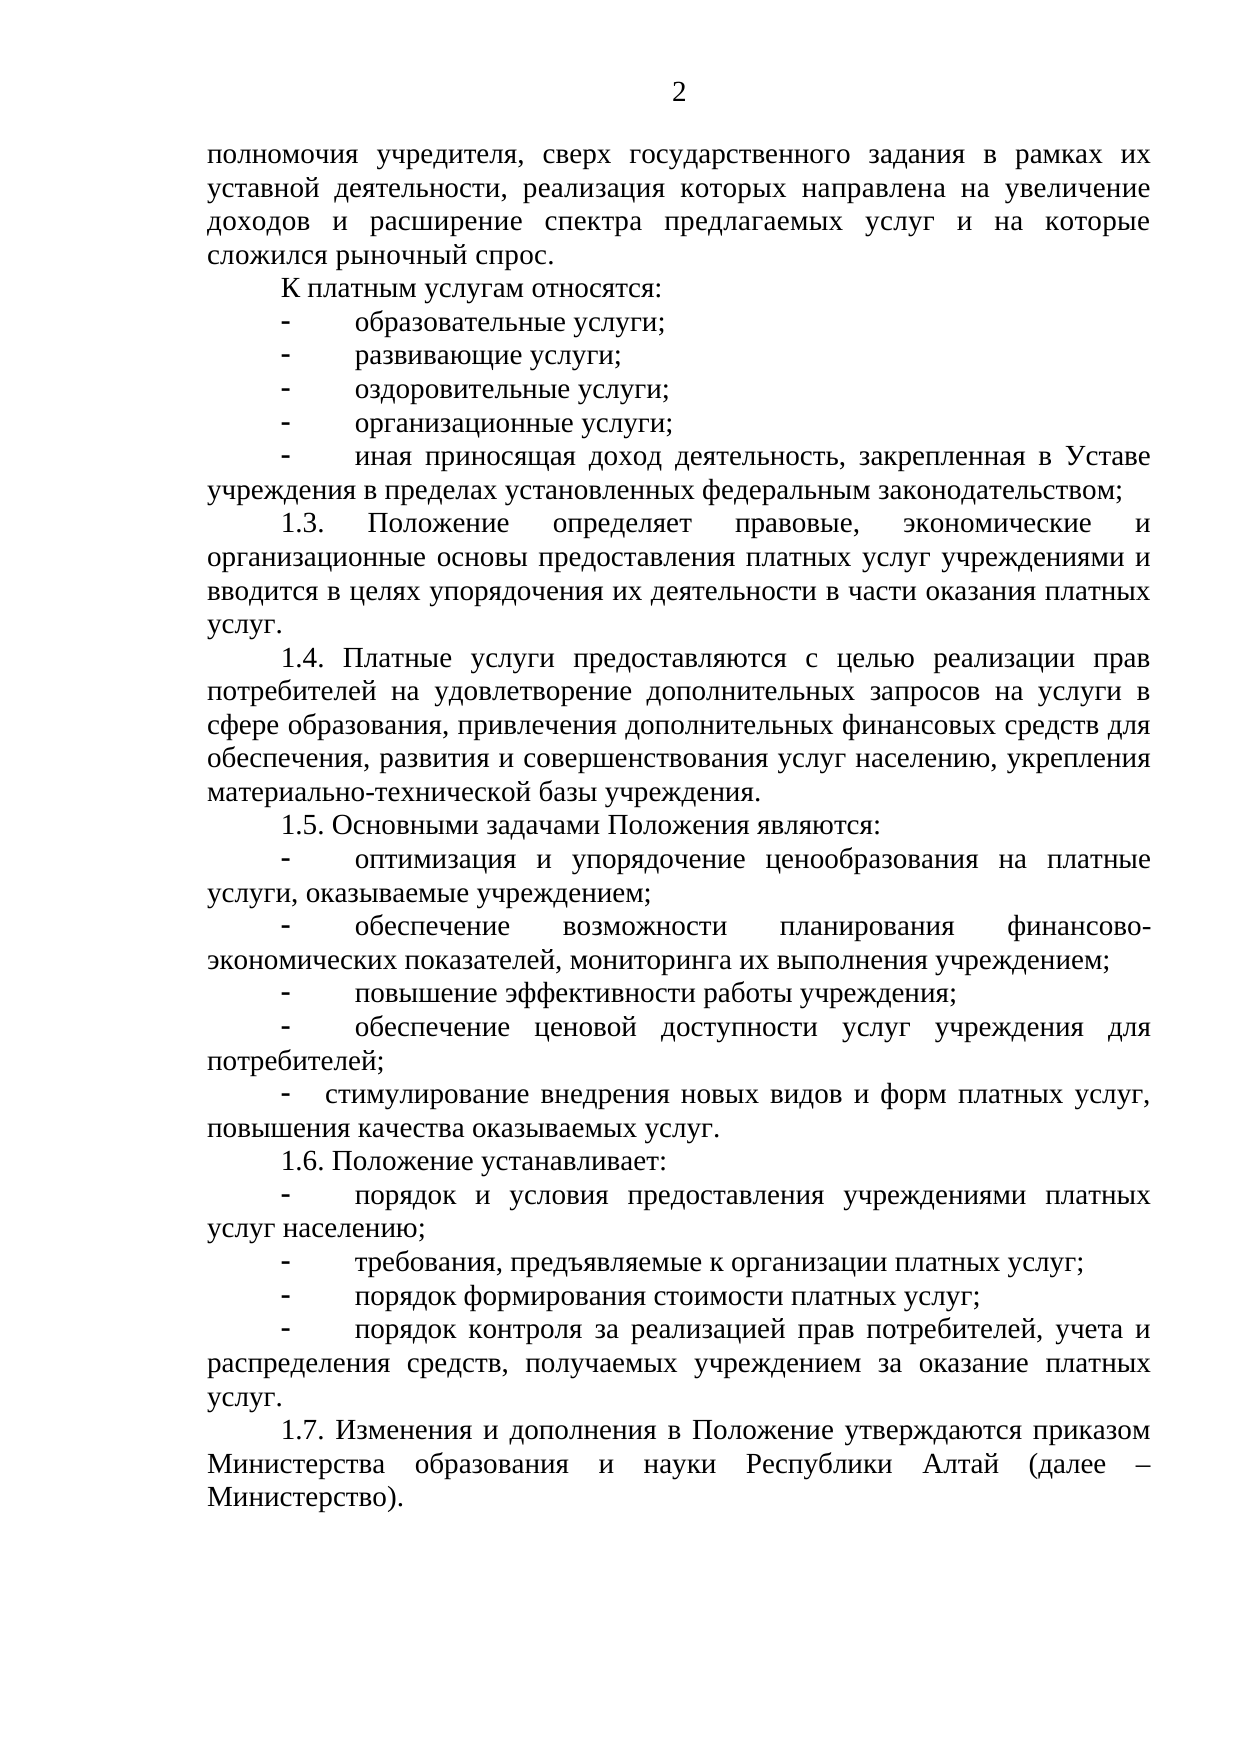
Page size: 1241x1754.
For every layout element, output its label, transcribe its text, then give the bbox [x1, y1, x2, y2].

text 1.5. Основными задачами Положения являются: [207, 807, 1152, 841]
list стимулирование внедрения новых видов и форм платных услуг, повышения качества оказываемых услуг. [207, 1076, 1152, 1143]
list обеспечение ценовой доступности услуг учреждения для потребителей; [207, 1009, 1152, 1076]
text К платным услугам относятся: [207, 270, 1152, 304]
list порядок контроля за реализацией прав потребителей, учета и распределения средств, получаемых учреждением за оказание платных услуг. [207, 1311, 1152, 1412]
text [207, 136, 1152, 270]
list развивающие услуги; [207, 337, 1152, 371]
text 1.6. Положение устанавливает: [207, 1143, 1152, 1177]
text 1.7. Изменения и дополнения в Положение утверждаются приказом Министерства образования и науки Республики Алтай (далее – Министерство). [207, 1412, 1152, 1513]
list порядок формирования стоимости платных услуг; [207, 1278, 1152, 1311]
list оптимизация и упорядочение ценообразования на платные услуги, оказываемые учреждением; [207, 841, 1152, 908]
list требования, предъявляемые к организации платных услуг; [207, 1244, 1152, 1278]
list организационные услуги; [207, 405, 1152, 438]
text 1.4. Платные услуги предоставляются с целью реализации прав потребителей на удовлетворение дополнительных запросов на услуги в сфере образования, привлечения дополнительных финансовых средств для обеспечения, развития и совершенствования услуг населению, укрепления материально-технической базы учреждения. [207, 640, 1152, 807]
list образовательные услуги; [207, 304, 1152, 337]
text 1.3. Положение определяет правовые, экономические и организационные основы предоставления платных услуг учреждениями и вводится в целях упорядочения их деятельности в части оказания платных услуг. [207, 506, 1152, 640]
list оздоровительные услуги; [207, 371, 1152, 405]
list иная приносящая доход деятельность, закрепленная в Уставе учреждения в пределах установленных федеральным законодательством; [207, 438, 1152, 506]
list обеспечение возможности планирования финансово-экономических показателей, мониторинга их выполнения учреждением; [207, 908, 1152, 975]
list повышение эффективности работы учреждения; [207, 975, 1152, 1009]
list порядок и условия предоставления учреждениями платных услуг населению; [207, 1177, 1152, 1244]
